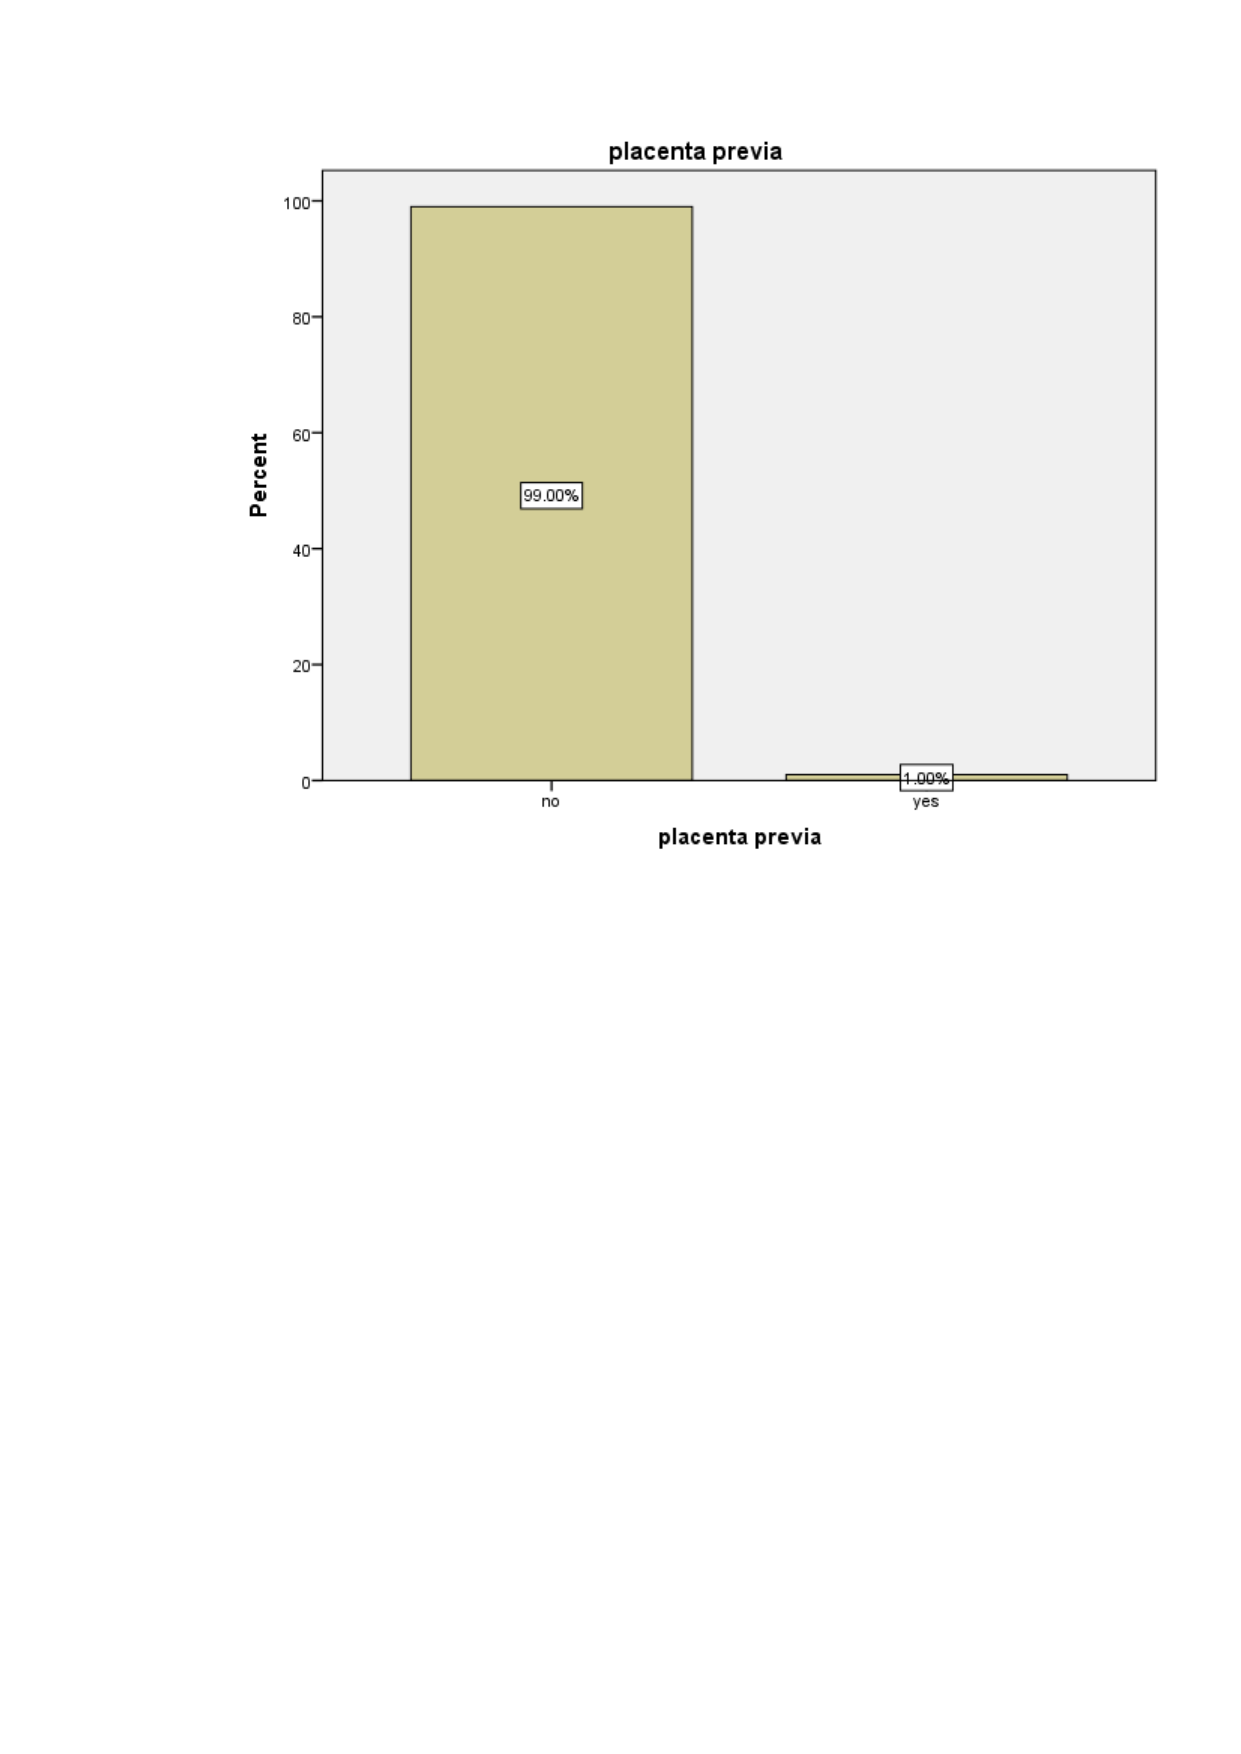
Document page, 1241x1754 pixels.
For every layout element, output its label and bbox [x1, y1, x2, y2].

picture [226, 118, 1167, 870]
